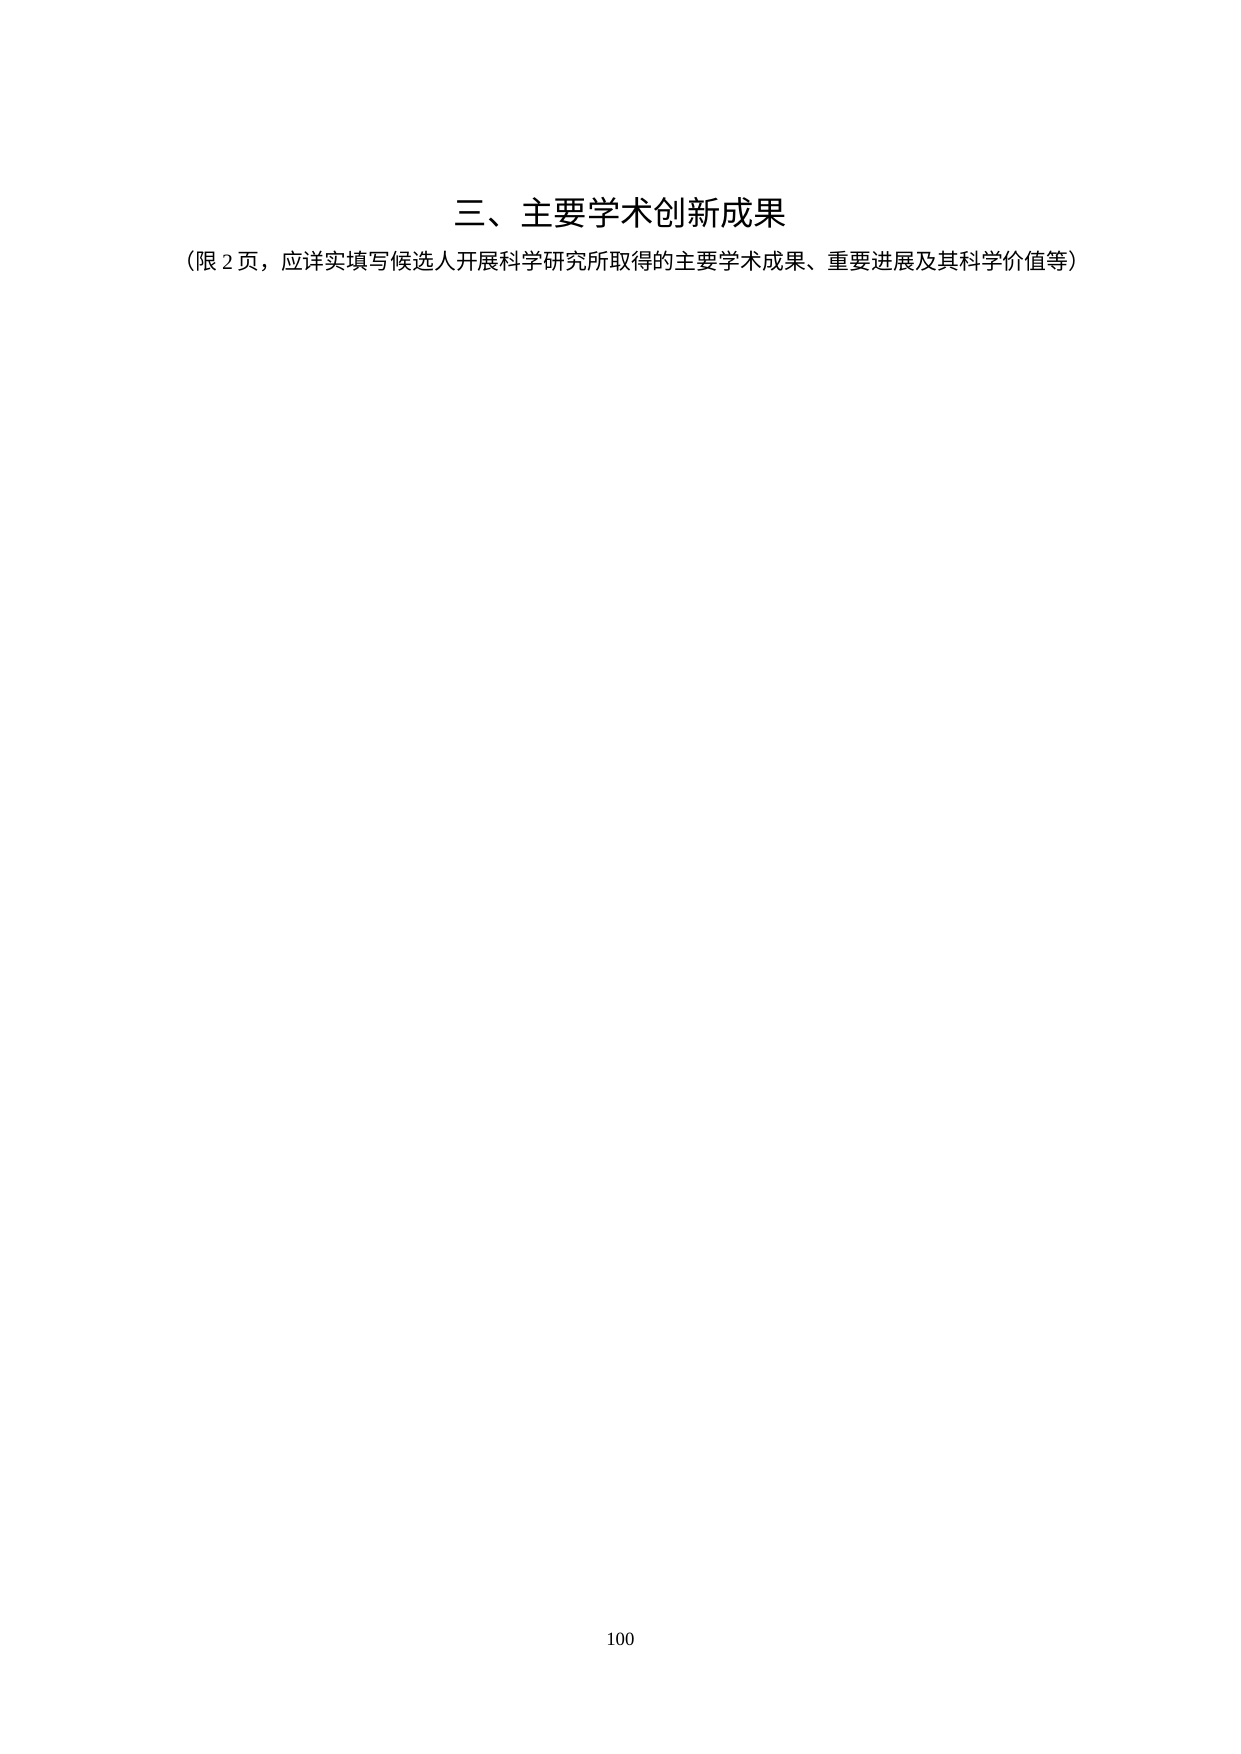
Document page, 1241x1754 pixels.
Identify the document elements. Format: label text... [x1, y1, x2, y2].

subtitle 三、主要学术创新成果 [130, 178, 1110, 243]
text （限2页，应详实填写候选人开展科学研究所取得的主要学术成果、重要进展及其科学价值等） [130, 243, 1110, 276]
